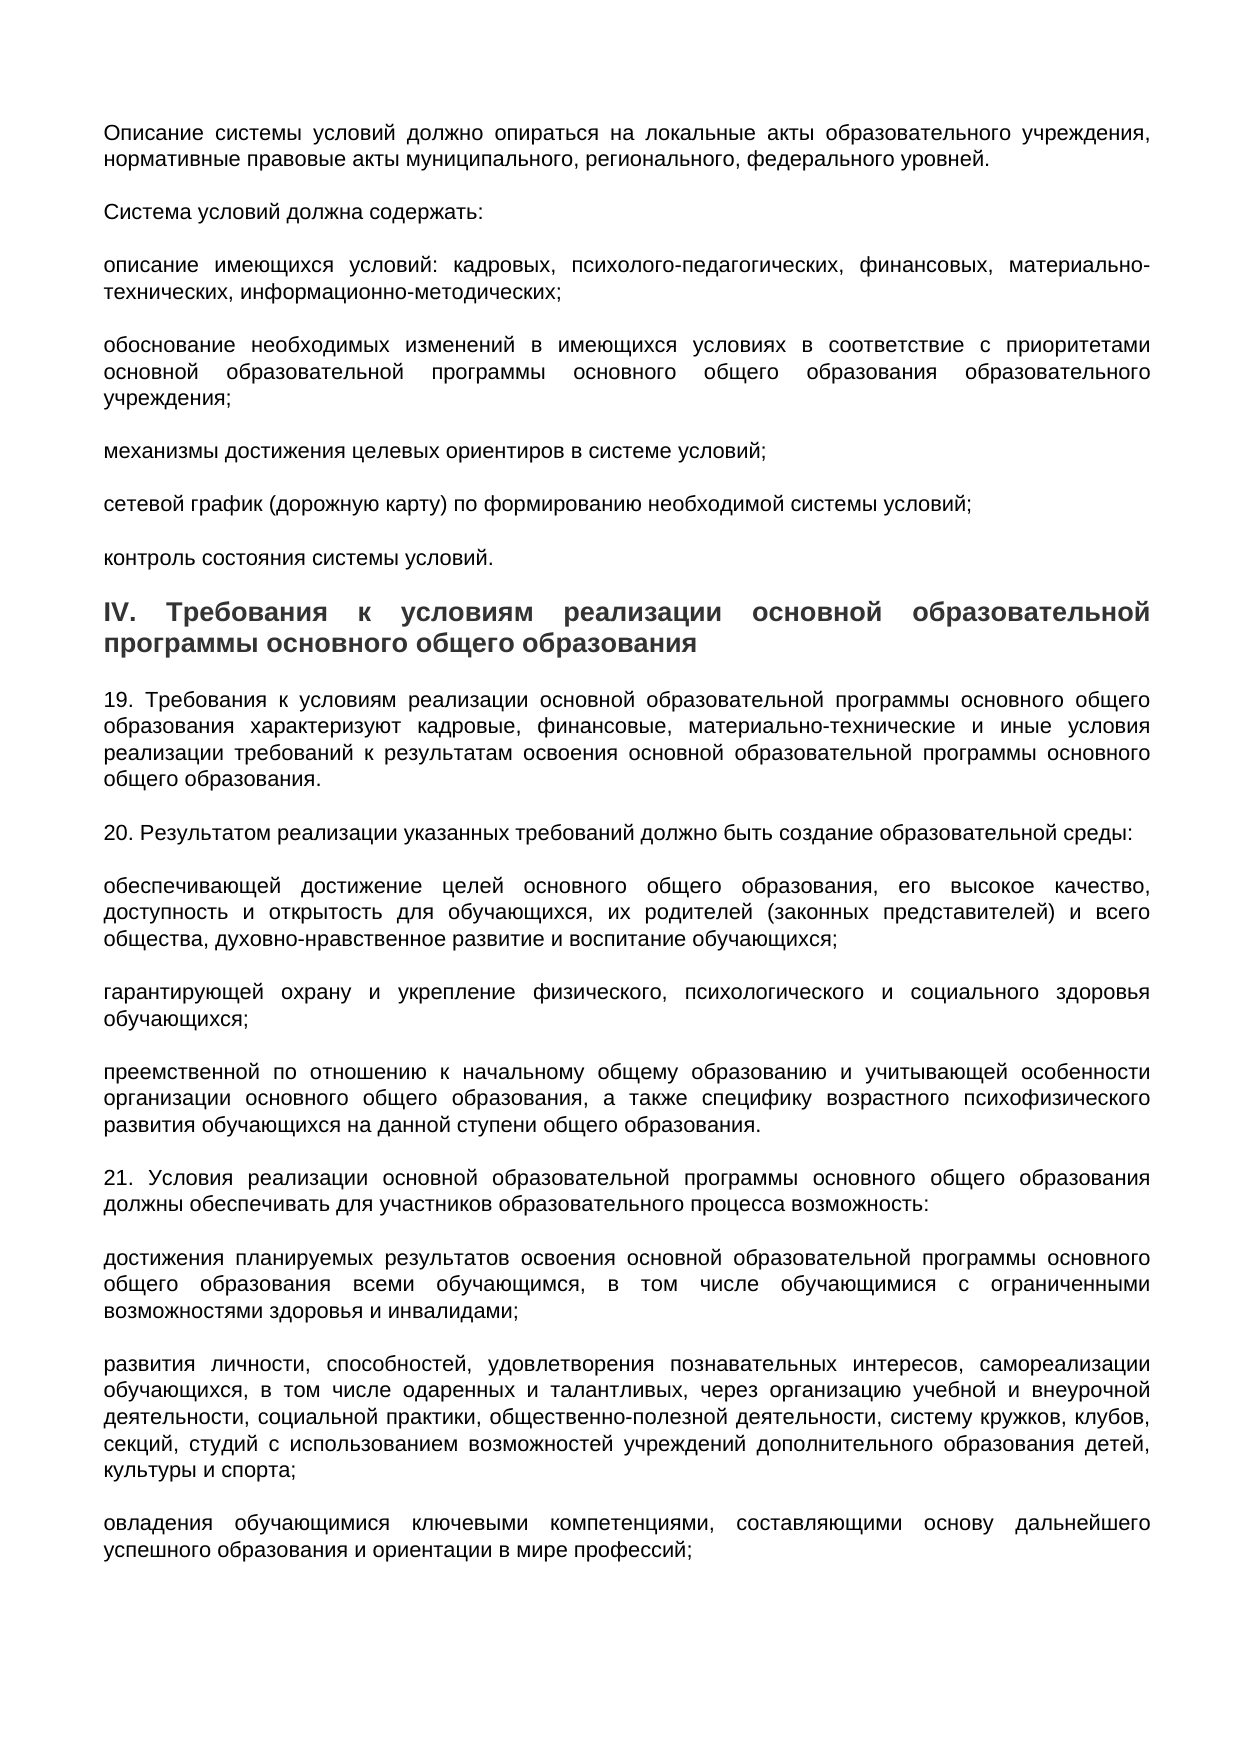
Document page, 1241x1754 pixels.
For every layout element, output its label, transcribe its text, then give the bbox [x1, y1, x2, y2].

text Система условий должна содержать: [103, 198, 1152, 224]
text описание имеющихся условий: кадровых, психолого-педагогических, финансовых, материально-технических, информационно-методических; [103, 251, 1152, 304]
text обеспечивающей достижение целей основного общего образования, его высокое качество, доступность и открытость для обучающихся, их родителей (законных представителей) и всего общества, духовно-нравственное развитие и воспитание обучающихся; [103, 871, 1152, 951]
text преемственной по отношению к начальному общему образованию и учитывающей особенности организации основного общего образования, а также специфику возрастного психофизического развития обучающихся на данной ступени общего образования. [103, 1057, 1152, 1137]
text IV. Требования к условиям реализации основной образовательной программы основного общего образования [103, 596, 1152, 659]
text сетевой график (дорожную карту) по формированию необходимой системы условий; [103, 490, 1152, 517]
text 20. Результатом реализации указанных требований должно быть создание образовательной среды: [103, 818, 1152, 845]
text Описание системы условий должно опираться на локальные акты образовательного учреждения, нормативные правовые акты муниципального, регионального, федерального уровней. [103, 118, 1152, 171]
text 19. Требования к условиям реализации основной образовательной программы основного общего образования характеризуют кадровые, финансовые, материально-технические и иные условия реализации требований к результатам освоения основной образовательной программы основного общего образования. [103, 685, 1152, 792]
text контроль состояния системы условий. [103, 543, 1152, 570]
text 21. Условия реализации основной образовательной программы основного общего образования должны обеспечивать для участников образовательного процесса возможность: [103, 1163, 1152, 1217]
text достижения планируемых результатов освоения основной образовательной программы основного общего образования всеми обучающимся, в том числе обучающимися с ограниченными возможностями здоровья и инвалидами; [103, 1243, 1152, 1323]
text механизмы достижения целевых ориентиров в системе условий; [103, 437, 1152, 463]
text развития личности, способностей, удовлетворения познавательных интересов, самореализации обучающихся, в том числе одаренных и талантливых, через организацию учебной и внеурочной деятельности, социальной практики, общественно-полезной деятельности, систему кружков, клубов, секций, студий с использованием возможностей учреждений дополнительного образования детей, культуры и спорта; [103, 1349, 1152, 1482]
text овладения обучающимися ключевыми компетенциями, составляющими основу дальнейшего успешного образования и ориентации в мире профессий; [103, 1509, 1152, 1562]
text обоснование необходимых изменений в имеющихся условиях в соответствие с приоритетами основной образовательной программы основного общего образования образовательного учреждения; [103, 331, 1152, 410]
text гарантирующей охрану и укрепление физического, психологического и социального здоровья обучающихся; [103, 977, 1152, 1031]
